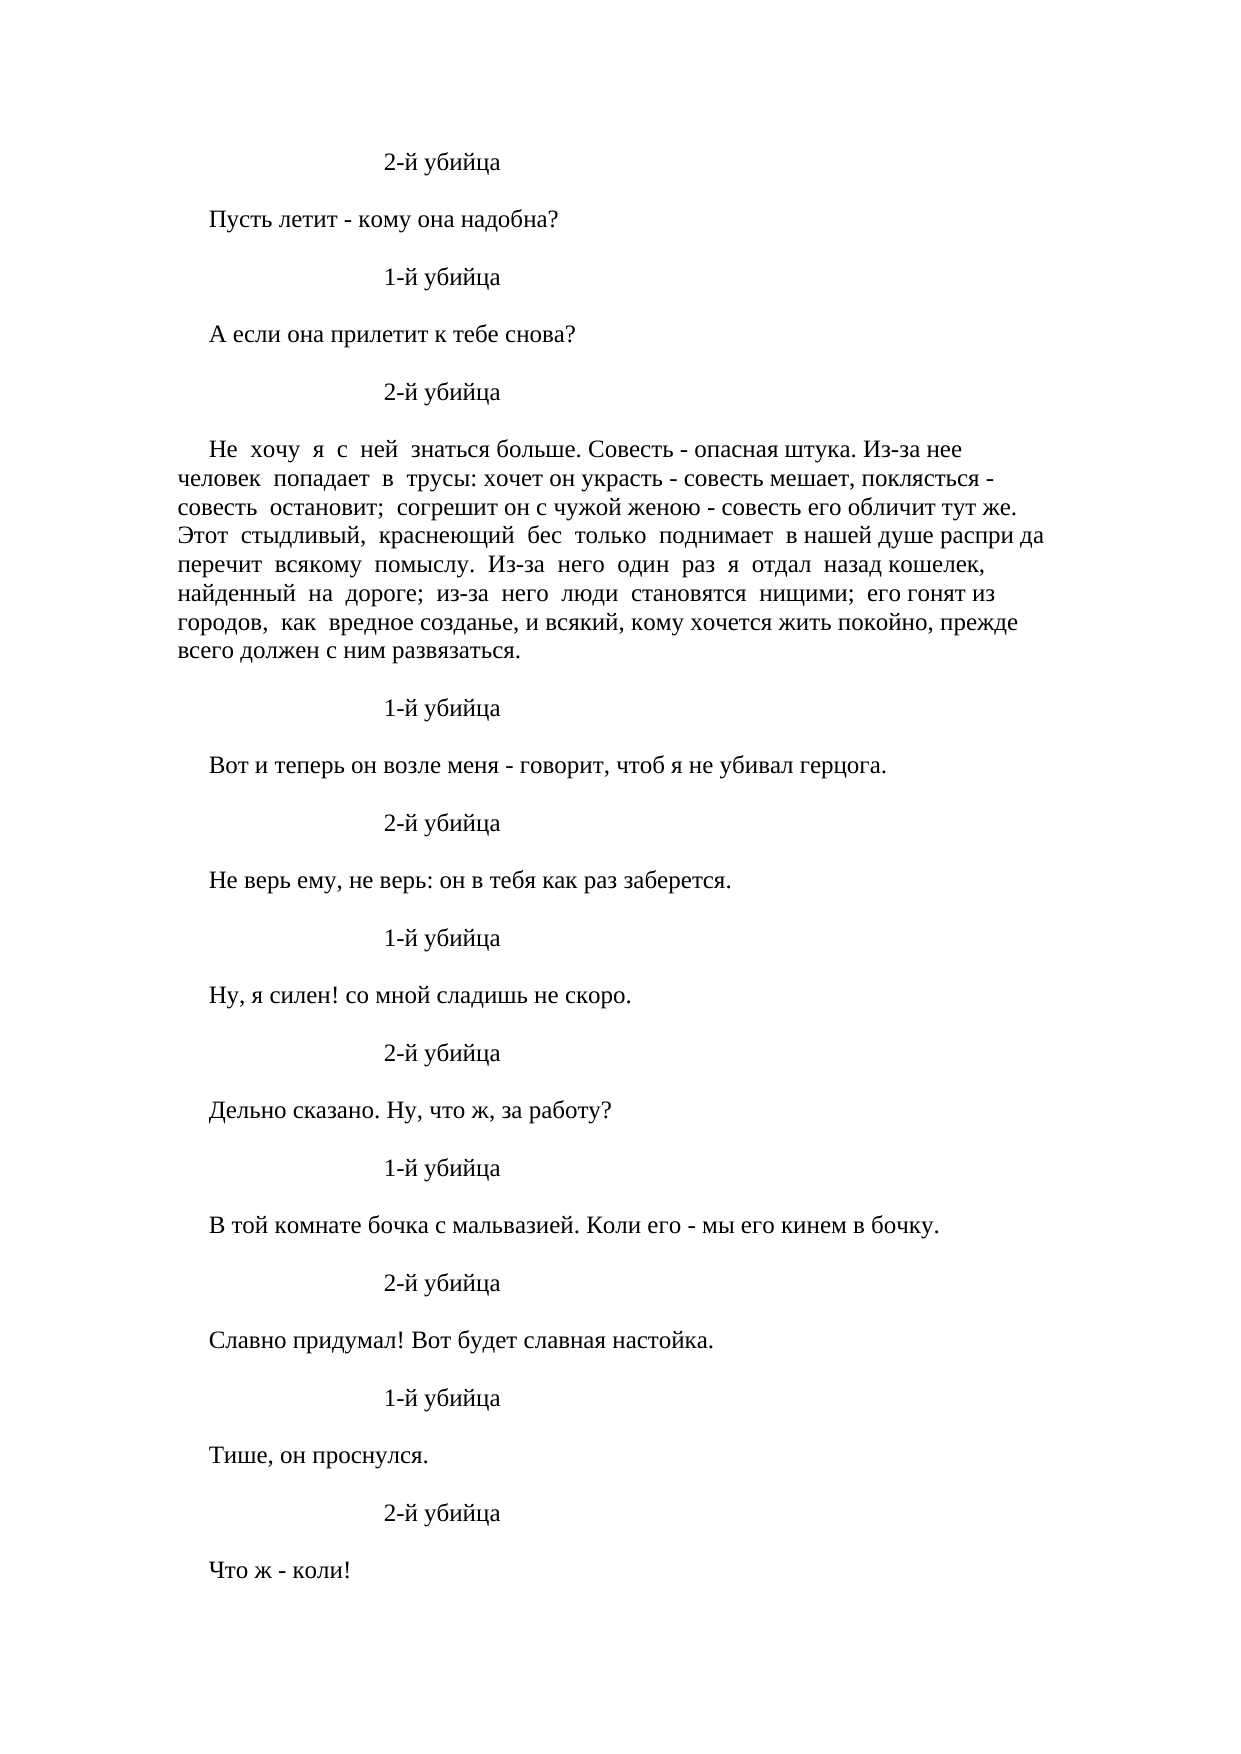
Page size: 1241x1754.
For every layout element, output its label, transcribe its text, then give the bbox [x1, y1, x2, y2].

text Пусть летит - кому она надобна? [177, 204, 1152, 233]
text всего должен с ним развязаться. [177, 636, 1152, 664]
text Не хочу я с ней знаться больше. Совесть - опасная штука. Из-за нее [177, 434, 1152, 463]
text 2-й убийца [177, 1268, 1152, 1297]
text Вот и теперь он возле меня - говорит, чтоб я не убивал герцога. [177, 751, 1152, 779]
text Этот стыдливый, краснеющий бес только поднимает в нашей душе распри да [177, 521, 1152, 549]
text перечит всякому помыслу. Из-за него один раз я отдал назад кошелек, [177, 549, 1152, 578]
text Дельно сказано. Ну, что ж, за работу? [177, 1096, 1152, 1124]
text 2-й убийца [177, 1038, 1152, 1067]
text 1-й убийца [177, 1153, 1152, 1182]
text 2-й убийца [177, 808, 1152, 837]
text 1-й убийца [177, 693, 1152, 722]
text Тише, он проснулся. [177, 1441, 1152, 1469]
text Что ж - коли! [177, 1556, 1152, 1584]
text В той комнате бочка с мальвазией. Коли его - мы его кинем в бочку. [177, 1211, 1152, 1239]
text городов, как вредное созданье, и всякий, кому хочется жить покойно, прежде [177, 607, 1152, 636]
text человек попадает в трусы: хочет он украсть - совесть мешает, поклясться - [177, 463, 1152, 492]
text 2-й убийца [177, 377, 1152, 406]
text А если она прилетит к тебе снова? [177, 319, 1152, 348]
text Ну, я силен! со мной сладишь не скоро. [177, 981, 1152, 1009]
text Славно придумал! Вот будет славная настойка. [177, 1326, 1152, 1354]
text совесть остановит; согрешит он с чужой женою - совесть его обличит тут же. [177, 492, 1152, 521]
text 2-й убийца [177, 1498, 1152, 1527]
text 1-й убийца [177, 262, 1152, 291]
text 1-й убийца [177, 923, 1152, 952]
text найденный на дороге; из-за него люди становятся нищими; его гонят из [177, 578, 1152, 607]
text Не верь ему, не верь: он в тебя как раз заберется. [177, 866, 1152, 894]
text 1-й убийца [177, 1383, 1152, 1412]
text 2-й убийца [177, 147, 1152, 176]
